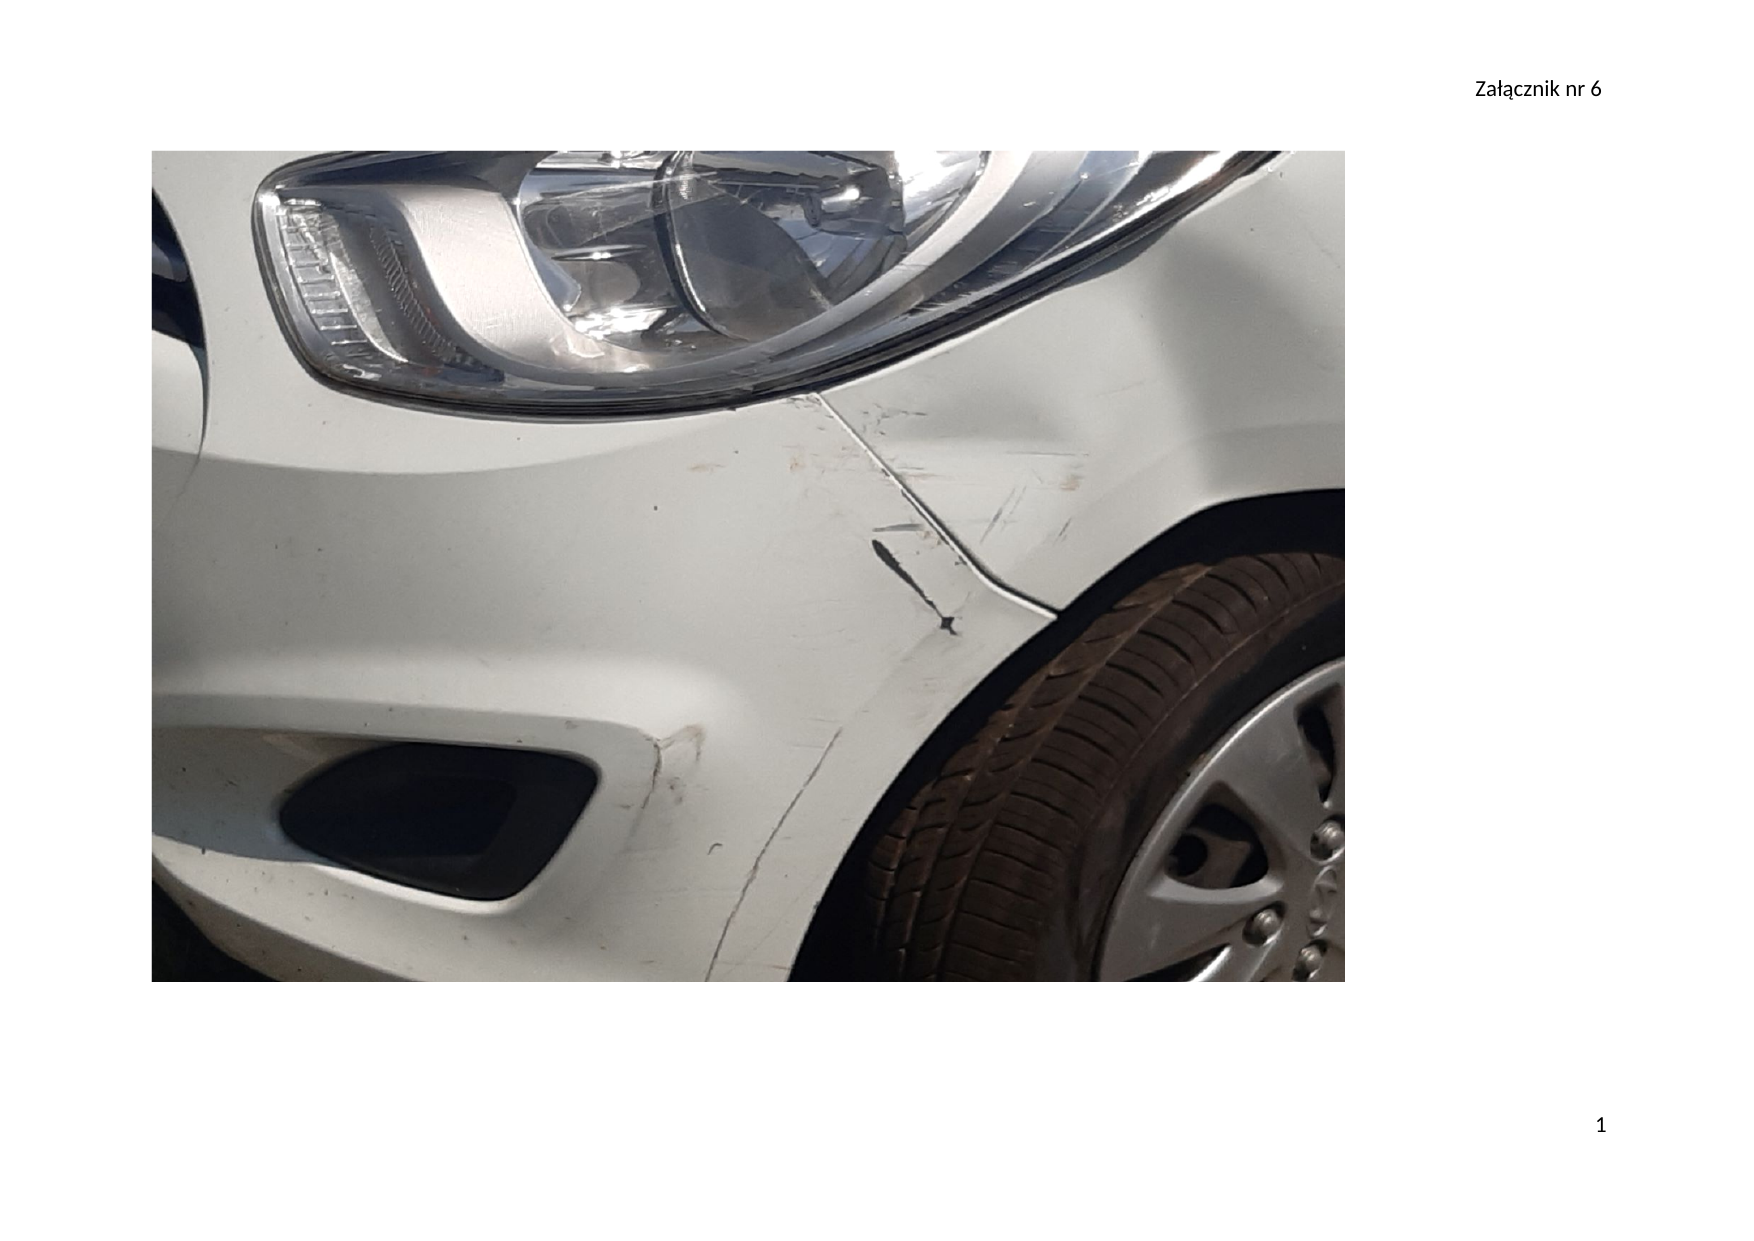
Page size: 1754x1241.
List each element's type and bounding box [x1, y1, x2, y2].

picture [153, 151, 1344, 982]
